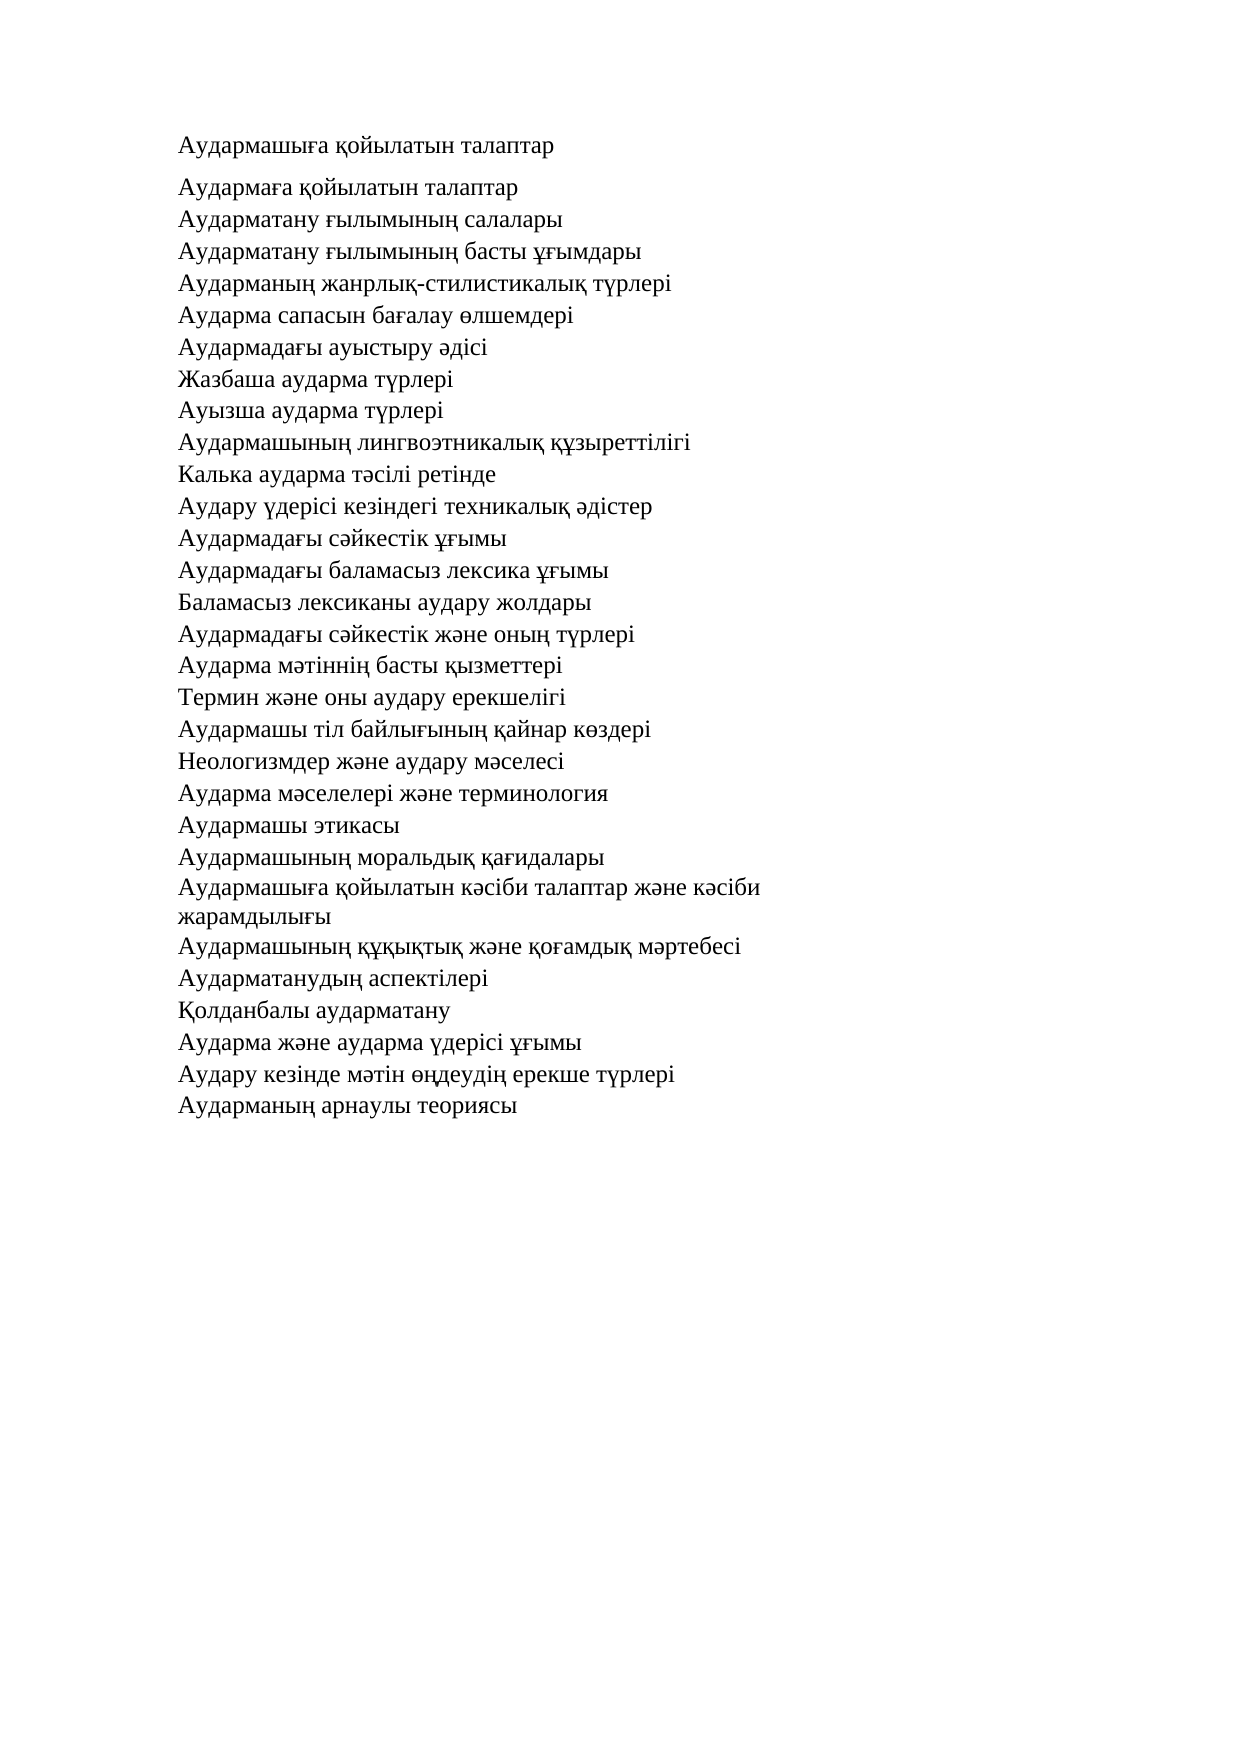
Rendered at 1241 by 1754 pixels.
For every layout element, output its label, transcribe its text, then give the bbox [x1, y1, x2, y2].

table_cell Ауызша аударма түрлері [178, 394, 921, 426]
table_cell Аудармаға қойылатын талаптар [178, 171, 921, 203]
table_cell Аудармашыға қойылатын кәсіби талаптар және кәсіби жарамдылығы [178, 872, 921, 929]
table_cell Баламасыз лексиканы аудару жолдары [178, 585, 921, 617]
table_cell Аударма мәтіннің басты қызметтері [178, 649, 921, 681]
table_cell Аудармашының лингвоэтникалық құзыреттілігі [178, 426, 921, 458]
table_cell Аудармашының құқықтық және қоғамдық мәртебесі [178, 930, 921, 961]
table_cell Аудармадағы сәйкестік ұғымы [178, 521, 921, 553]
table_cell Аудармадағы баламасыз лексика ұғымы [178, 553, 921, 585]
table_cell Жазбаша аударма түрлері [178, 362, 921, 394]
table_cell Аударматану ғылымының салалары [178, 203, 921, 234]
table_cell Аударманың арнаулы теориясы [178, 1089, 921, 1121]
table_cell Аудармадағы сәйкестік және оның түрлері [178, 617, 921, 649]
table_cell Аударма сапасын бағалау өлшемдері [178, 298, 921, 330]
table_cell Неологизмдер және аудару мәселесі [178, 745, 921, 776]
table_cell Аударма мәселелері және терминология [178, 776, 921, 808]
table_cell Аудару үдерісі кезіндегі техникалық әдістер [178, 490, 921, 521]
table_cell Аударматану ғылымының басты ұғымдары [178, 235, 921, 266]
table_cell Аудармадағы ауыстыру әдісі [178, 330, 921, 362]
table_cell Аударма және аударма үдерісі ұғымы [178, 1025, 921, 1057]
table_cell Қолданбалы аударматану [178, 993, 921, 1025]
table_cell Аудармашының моральдық қағидалары [178, 840, 921, 872]
table_cell Аударманың жанрлық-стилистикалық түрлері [178, 266, 921, 298]
table_cell Аудару кезінде мәтін өңдеудің ерекше түрлері [178, 1057, 921, 1089]
table_header Аудармашыға қойылатын талаптар [178, 118, 921, 171]
table_cell Аудармашы этикасы [178, 808, 921, 840]
table_cell Аудармашы тіл байлығының қайнар көздері [178, 713, 921, 744]
table_cell Калька аударма тәсілі ретінде [178, 458, 921, 489]
table_cell Термин және оны аудару ерекшелігі [178, 681, 921, 713]
table_cell Аударматанудың аспектілері [178, 961, 921, 993]
